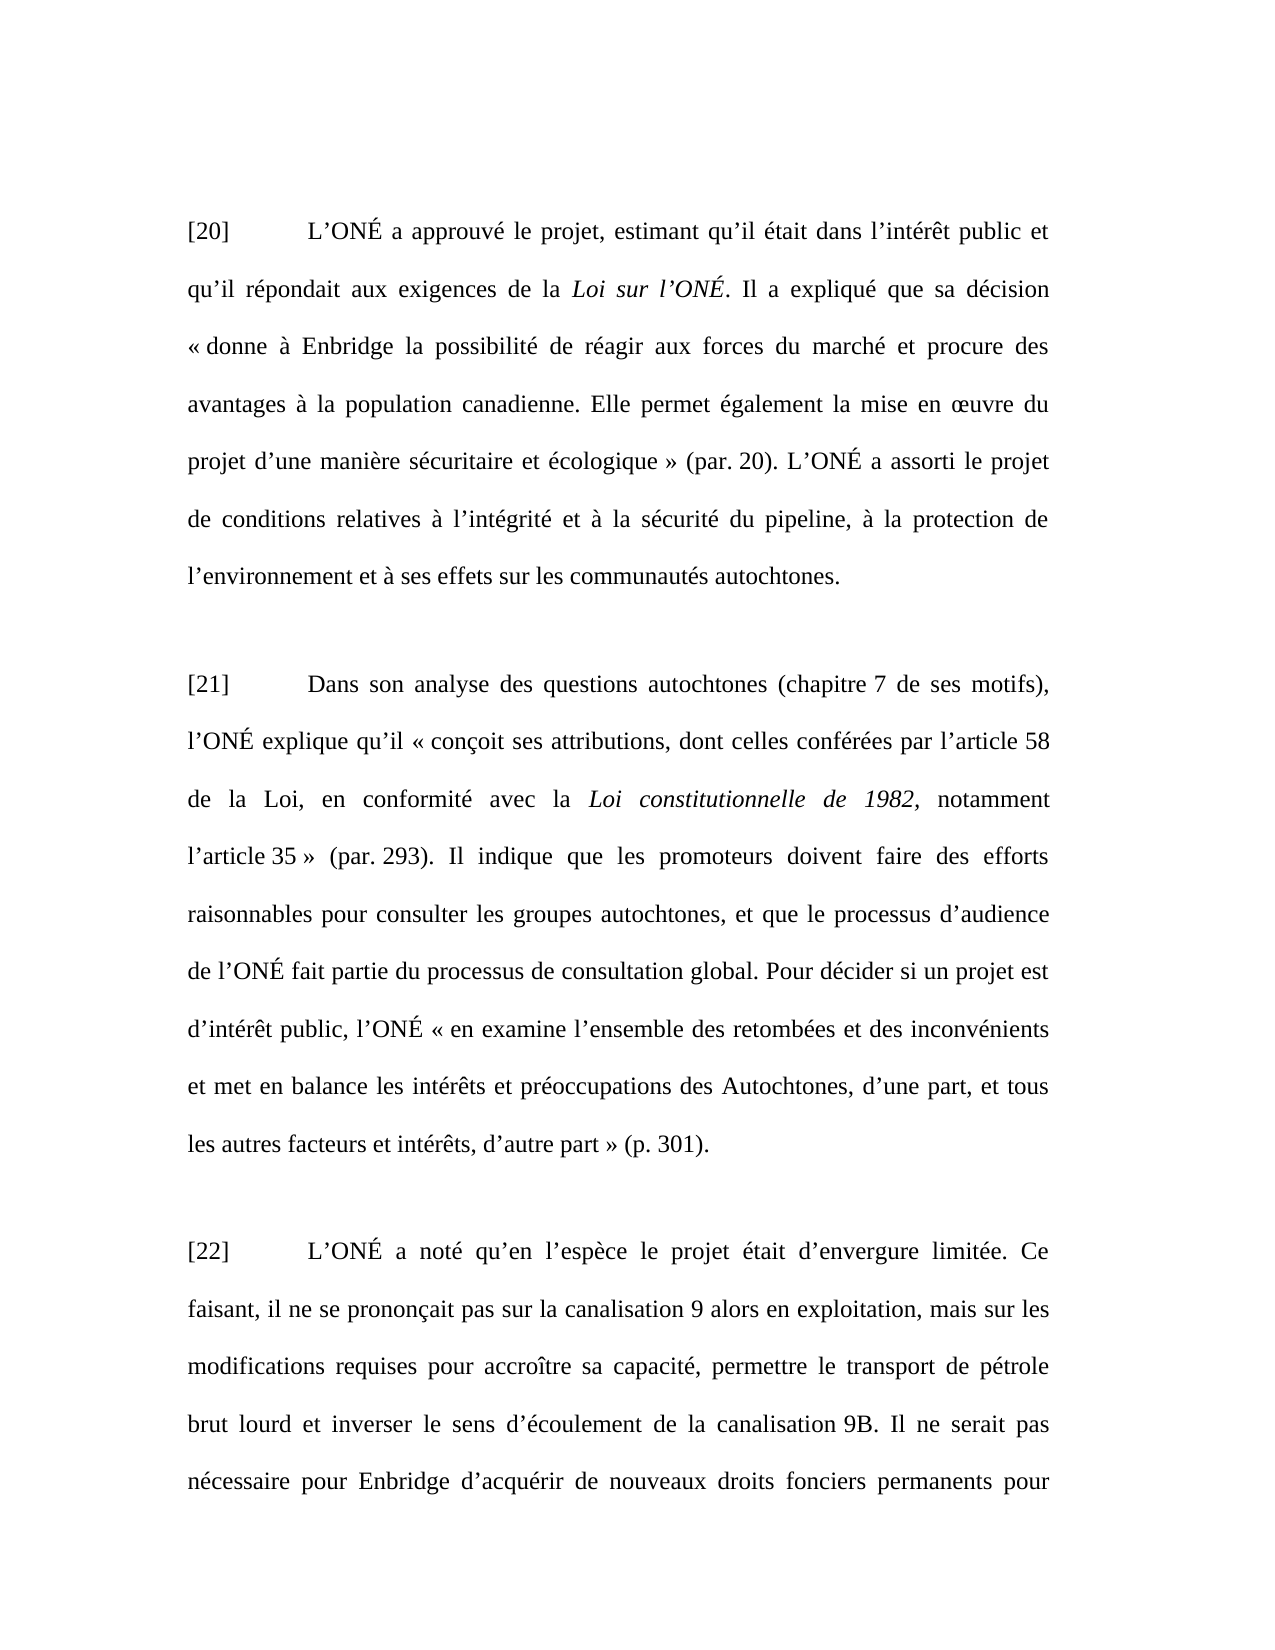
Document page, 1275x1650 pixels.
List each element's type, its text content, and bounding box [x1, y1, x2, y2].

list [187, 1236, 1050, 1495]
list L’ONÉ a approuvé le projet, estimant qu’il était dans l’intérêt public et qu’il répondait aux exigences de la Loi sur l’ONÉ. Il a expliqué que sa décision « donne à Enbridge la possibilité de réagir aux forces du marché et procure des avantages à la population canadienne. Elle permet également la mise en œuvre du projet d’une manière sécuritaire et écologique » (par. 20). L’ONÉ a assorti le projet de conditions relatives à l’intégrité et à la sécurité du pipeline, à la protection de l’environnement et à ses effets sur les communautés autochtones. [187, 216, 1050, 590]
list Dans son analyse des questions autochtones (chapitre 7 de ses motifs), l’ONÉ explique qu’il « conçoit ses attributions, dont celles conférées par l’article 58 de la Loi, en conformité avec la Loi constitutionnelle de 1982, notamment l’article 35 » (par. 293). Il indique que les promoteurs doivent faire des efforts raisonnables pour consulter les groupes autochtones, et que le processus d’audience de l’ONÉ fait partie du processus de consultation global. Pour décider si un projet est d’intérêt public, l’ONÉ « en examine l’ensemble des retombées et des inconvénients et met en balance les intérêts et préoccupations des Autochtones, d’une part, et tous les autres facteurs et intérêts, d’autre part » (p. 301). [187, 669, 1050, 1158]
